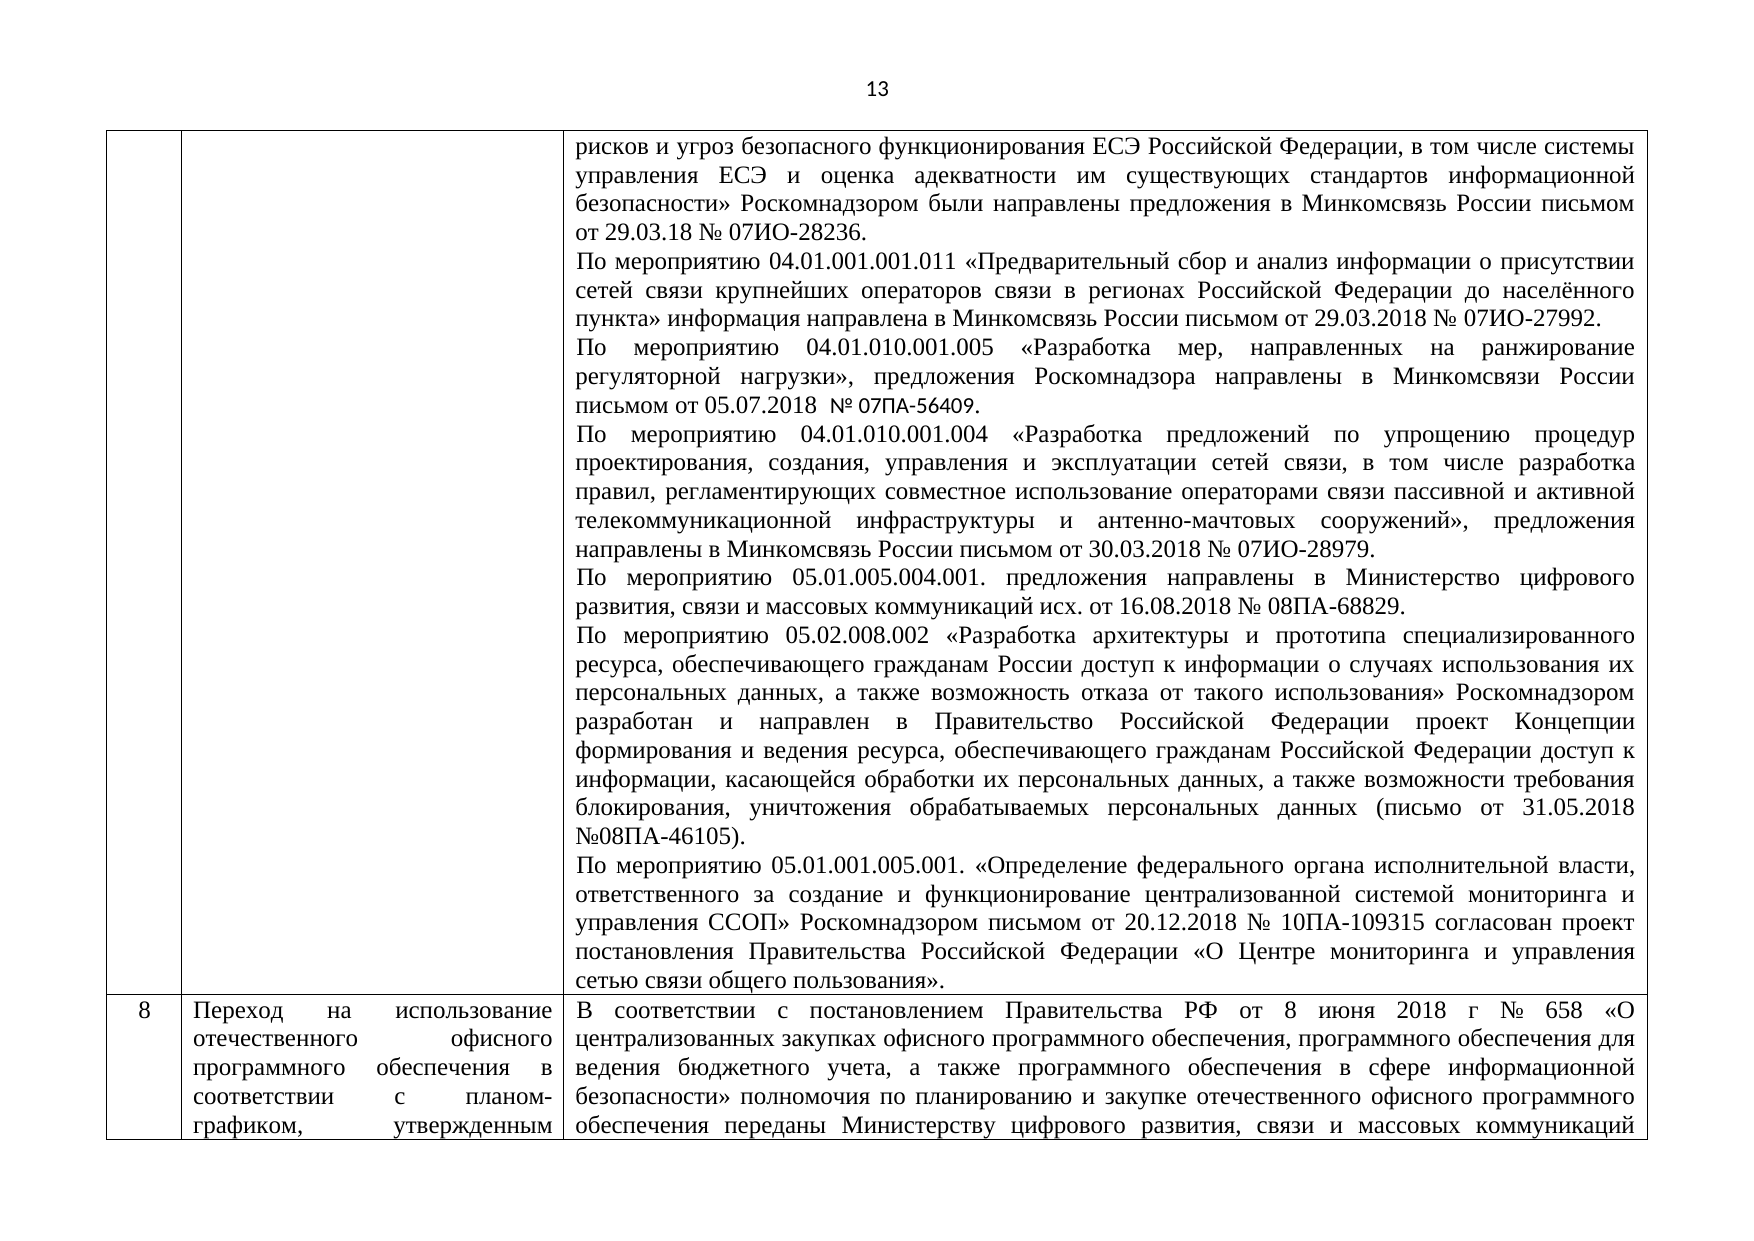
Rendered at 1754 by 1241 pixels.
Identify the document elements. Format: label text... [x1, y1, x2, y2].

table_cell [182, 995, 563, 1138]
table_cell 7 [107, 131, 181, 994]
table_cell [564, 995, 1647, 1138]
table_cell 8 [107, 995, 181, 1138]
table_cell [564, 131, 1647, 994]
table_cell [182, 131, 563, 994]
